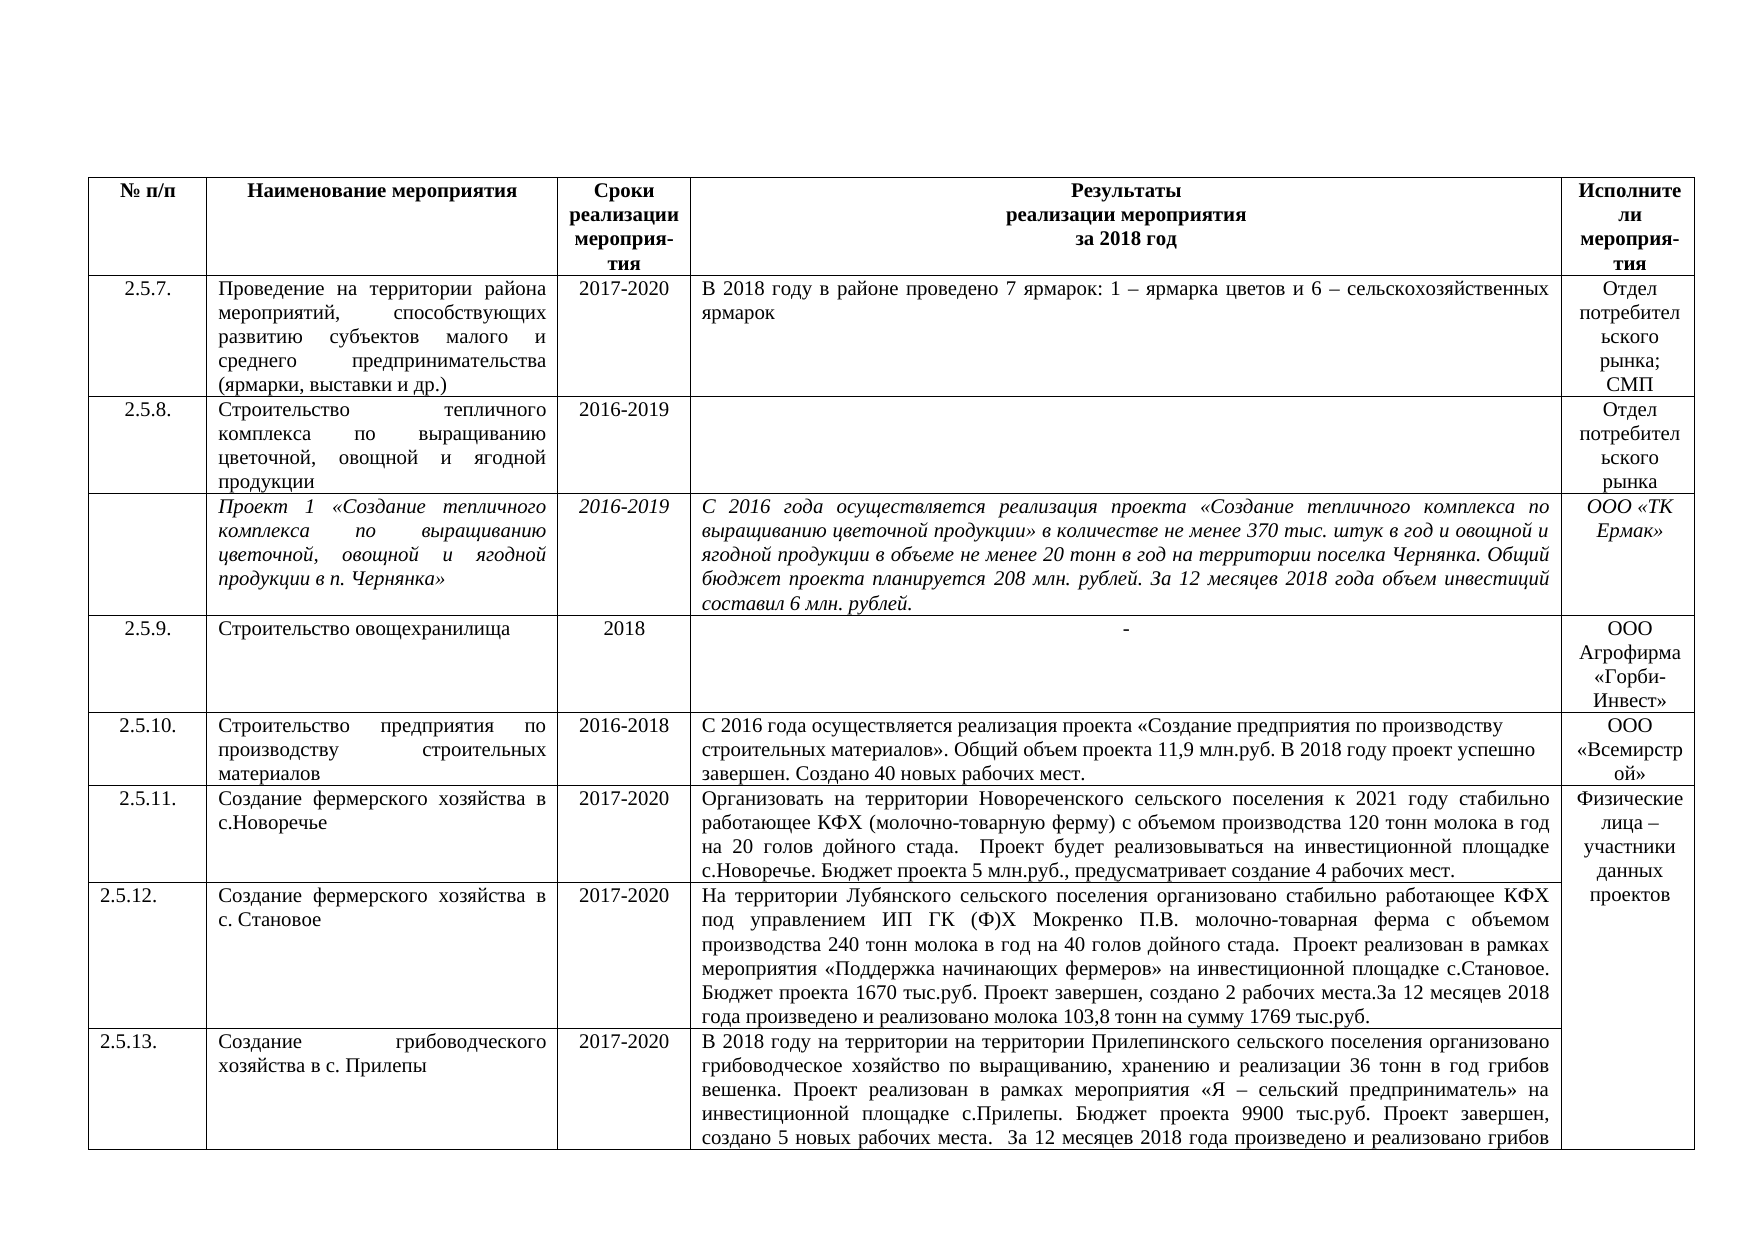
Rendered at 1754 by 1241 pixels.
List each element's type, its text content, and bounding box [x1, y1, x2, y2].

table_cell Строительство овощехранилища [207, 616, 557, 712]
table_cell Создание фермерского хозяйства в с.Новоречье [207, 786, 557, 882]
table_cell 2017-2020 [558, 883, 690, 1028]
table_header Результаты реализации мероприятия за 2018 год [691, 178, 1561, 274]
table_cell 2018 [558, 616, 690, 712]
table_cell 2.5.12. [89, 883, 206, 1028]
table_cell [691, 1029, 1561, 1149]
table_cell Физические лица – участники данных проектов [1562, 786, 1694, 1149]
table_cell Строительство предприятия по производству строительных материалов [207, 713, 557, 785]
table_cell ООО Агрофирма «Горби-Инвест» [1562, 616, 1694, 712]
table_cell Проведение на территории района мероприятий, способствующих развитию субъектов малого и среднего предпринимательства (ярмарки, выставки и др.) [207, 276, 557, 396]
table_header Сроки реализации мероприя-тия [558, 178, 690, 274]
table_cell 2017-2020 [558, 276, 690, 396]
table_cell На территории Лубянского сельского поселения организовано стабильно работающее КФХ под управлением ИП ГК (Ф)Х Мокренко П.В. молочно-товарная ферма с объемом производства 240 тонн молока в год на 40 голов дойного стада. Проект реализован в рамках мероприятия «Поддержка начинающих фермеров» на инвестиционной площадке с.Становое. Бюджет проекта 1670 тыс.руб. Проект завершен, создано 2 рабочих места.За 12 месяцев 2018 года произведено и реализовано молока 103,8 тонн на сумму 1769 тыс.руб. [691, 883, 1561, 1028]
table_cell 2.5.10. [89, 713, 206, 785]
table_cell Строительство тепличного комплекса по выращиванию цветочной, овощной и ягодной продукции [207, 397, 557, 493]
table_cell ООО «ТК Ермак» [1562, 494, 1694, 614]
table_cell 2017-2020 [558, 1029, 690, 1149]
table_cell Организовать на территории Новореченского сельского поселения к 2021 году стабильно работающее КФХ (молочно-товарную ферму) с объемом производства 120 тонн молока в год на 20 голов дойного стада. Проект будет реализовываться на инвестиционной площадке с.Новоречье. Бюджет проекта 5 млн.руб., предусматривает создание 4 рабочих мест. [691, 786, 1561, 882]
table_cell 2.5.8. [89, 397, 206, 493]
table_cell Проект 1 «Создание тепличного комплекса по выращиванию цветочной, овощной и ягодной продукции в п. Чернянка» [207, 494, 557, 614]
table_cell 2016-2019 [558, 494, 690, 614]
table_cell С 2016 года осуществляется реализация проекта «Создание тепличного комплекса по выращиванию цветочной продукции» в количестве не менее 370 тыс. штук в год и овощной и ягодной продукции в объеме не менее 20 тонн в год на территории поселка Чернянка. Общий бюджет проекта планируется 208 млн. рублей. За 12 месяцев 2018 года объем инвестиций составил 6 млн. рублей. [691, 494, 1561, 614]
table_cell 2.5.7. [89, 276, 206, 396]
table_cell 2016-2019 [558, 397, 690, 493]
table_header Наименование мероприятия [207, 178, 557, 274]
table_cell Создание фермерского хозяйства в с. Становое [207, 883, 557, 1028]
table_cell Отдел потребительского рынка [1562, 397, 1694, 493]
table_cell С 2016 года осуществляется реализация проекта «Создание предприятия по производству строительных материалов». Общий объем проекта 11,9 млн.руб. В 2018 году проект успешно завершен. Создано 40 новых рабочих мест. [691, 713, 1561, 785]
table_header Исполнители мероприя-тия [1562, 178, 1694, 274]
table_cell [691, 397, 1561, 493]
table_header № п/п [89, 178, 206, 274]
table_cell 2017-2020 [558, 786, 690, 882]
table_cell В 2018 году в районе проведено 7 ярмарок: 1 – ярмарка цветов и 6 – сельскохозяйственных ярмарок [691, 276, 1561, 396]
table_cell - [691, 616, 1561, 712]
table_cell 2.5.11. [89, 786, 206, 882]
table_cell 2016-2018 [558, 713, 690, 785]
table_cell [89, 494, 206, 614]
table_cell 2.5.13. [89, 1029, 206, 1149]
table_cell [207, 1029, 557, 1149]
table_cell ООО «Всемирстрой» [1562, 713, 1694, 785]
table_cell Отдел потребительского рынка; СМП [1562, 276, 1694, 396]
table_cell 2.5.9. [89, 616, 206, 712]
